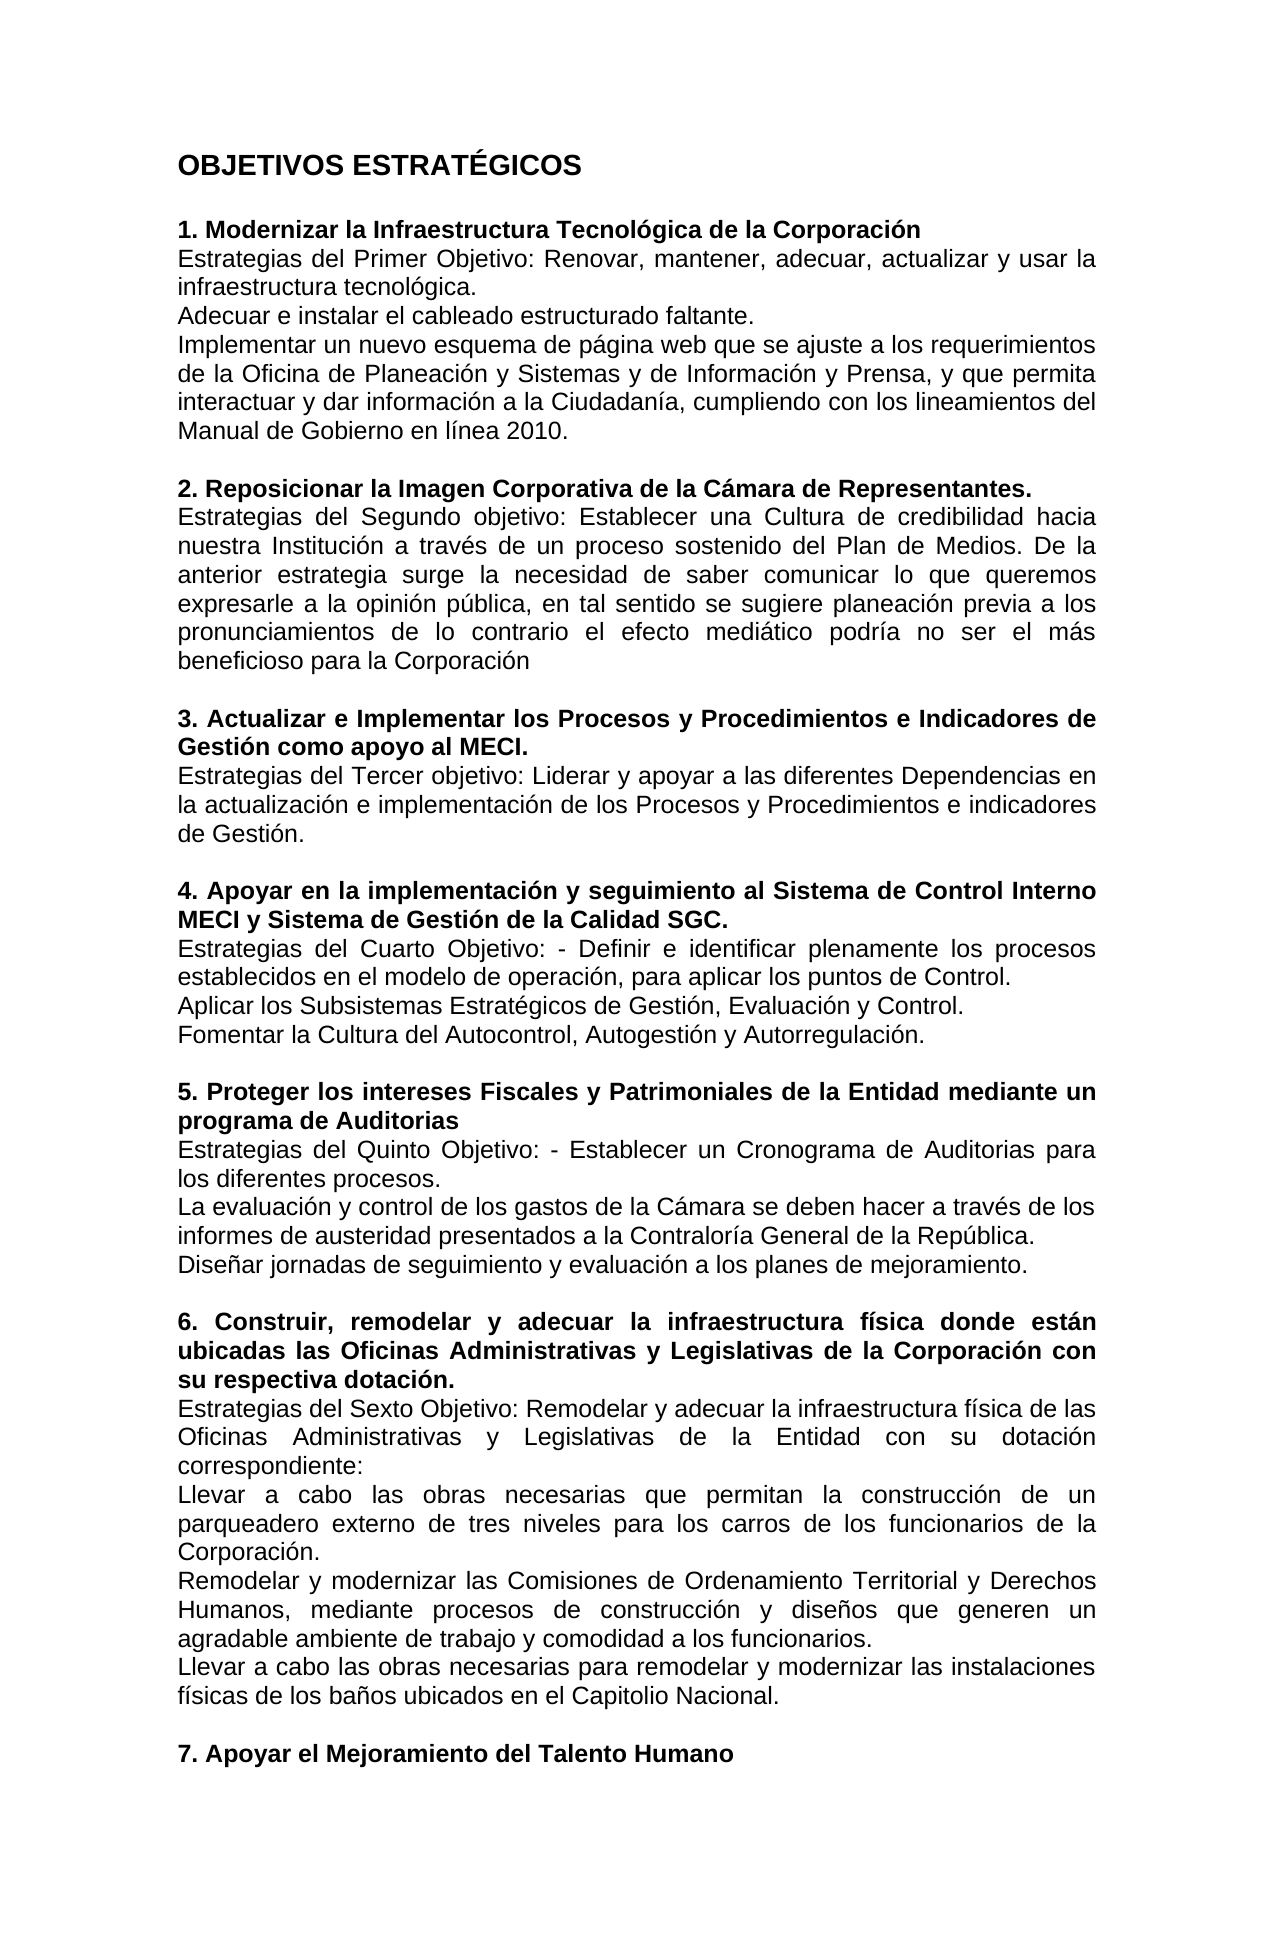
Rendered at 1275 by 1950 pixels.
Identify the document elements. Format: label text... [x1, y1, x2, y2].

text Estrategias del Primer Objetivo: Renovar, mantener, adecuar, actualizar y usar la infraestructura tecnológica. [177, 244, 1098, 301]
text Fomentar la Cultura del Autocontrol, Autogestión y Autorregulación. [177, 1020, 1098, 1049]
text Remodelar y modernizar las Comisiones de Ordenamiento Territorial y Derechos Humanos, mediante procesos de construcción y diseños que generen un agradable ambiente de trabajo y comodidad a los funcionarios. [177, 1566, 1098, 1652]
text 1. Modernizar la Infraestructura Tecnológica de la Corporación [177, 215, 1098, 244]
text 4. Apoyar en la implementación y seguimiento al Sistema de Control Interno MECI y Sistema de Gestión de la Calidad SGC. [177, 876, 1098, 934]
text Implementar un nuevo esquema de página web que se ajuste a los requerimientos de la Oficina de Planeación y Sistemas y de Información y Prensa, y que permita interactuar y dar información a la Ciudadanía, cumpliendo con los lineamientos del Manual de Gobierno en línea 2010. [177, 330, 1098, 445]
text 2. Reposicionar la Imagen Corporativa de la Cámara de Representantes. [177, 474, 1098, 502]
text Adecuar e instalar el cableado estructurado faltante. [177, 301, 1098, 330]
text Estrategias del Sexto Objetivo: Remodelar y adecuar la infraestructura física de las Oficinas Administrativas y Legislativas de la Entidad con su dotación correspondiente: [177, 1394, 1098, 1480]
text La evaluación y control de los gastos de la Cámara se deben hacer a través de los informes de austeridad presentados a la Contraloría General de la República. [177, 1192, 1098, 1250]
text Llevar a cabo las obras necesarias que permitan la construcción de un parqueadero externo de tres niveles para los carros de los funcionarios de la Corporación. [177, 1480, 1098, 1566]
text 7. Apoyar el Mejoramiento del Talento Humano [177, 1739, 1098, 1767]
text Diseñar jornadas de seguimiento y evaluación a los planes de mejoramiento. [177, 1250, 1098, 1279]
text Estrategias del Quinto Objetivo: - Establecer un Cronograma de Auditorias para los diferentes procesos. [177, 1135, 1098, 1192]
text Estrategias del Segundo objetivo: Establecer una Cultura de credibilidad hacia nuestra Institución a través de un proceso sostenido del Plan de Medios. De la anterior estrategia surge la necesidad de saber comunicar lo que queremos expresarle a la opinión pública, en tal sentido se sugiere planeación previa a los pronunciamientos de lo contrario el efecto mediático podría no ser el más beneficioso para la Corporación [177, 502, 1098, 675]
text Aplicar los Subsistemas Estratégicos de Gestión, Evaluación y Control. [177, 991, 1098, 1020]
text Estrategias del Tercer objetivo: Liderar y apoyar a las diferentes Dependencias en la actualización e implementación de los Procesos y Procedimientos e indicadores de Gestión. [177, 761, 1098, 847]
subtitle OBJETIVOS ESTRATÉGICOS [177, 148, 1098, 181]
text 6. Construir, remodelar y adecuar la infraestructura física donde están ubicadas las Oficinas Administrativas y Legislativas de la Corporación con su respectiva dotación. [177, 1307, 1098, 1394]
text Llevar a cabo las obras necesarias para remodelar y modernizar las instalaciones físicas de los baños ubicados en el Capitolio Nacional. [177, 1652, 1098, 1710]
text 5. Proteger los intereses Fiscales y Patrimoniales de la Entidad mediante un programa de Auditorias [177, 1077, 1098, 1135]
text 3. Actualizar e Implementar los Procesos y Procedimientos e Indicadores de Gestión como apoyo al MECI. [177, 704, 1098, 761]
text Estrategias del Cuarto Objetivo: - Definir e identificar plenamente los procesos establecidos en el modelo de operación, para aplicar los puntos de Control. [177, 934, 1098, 991]
